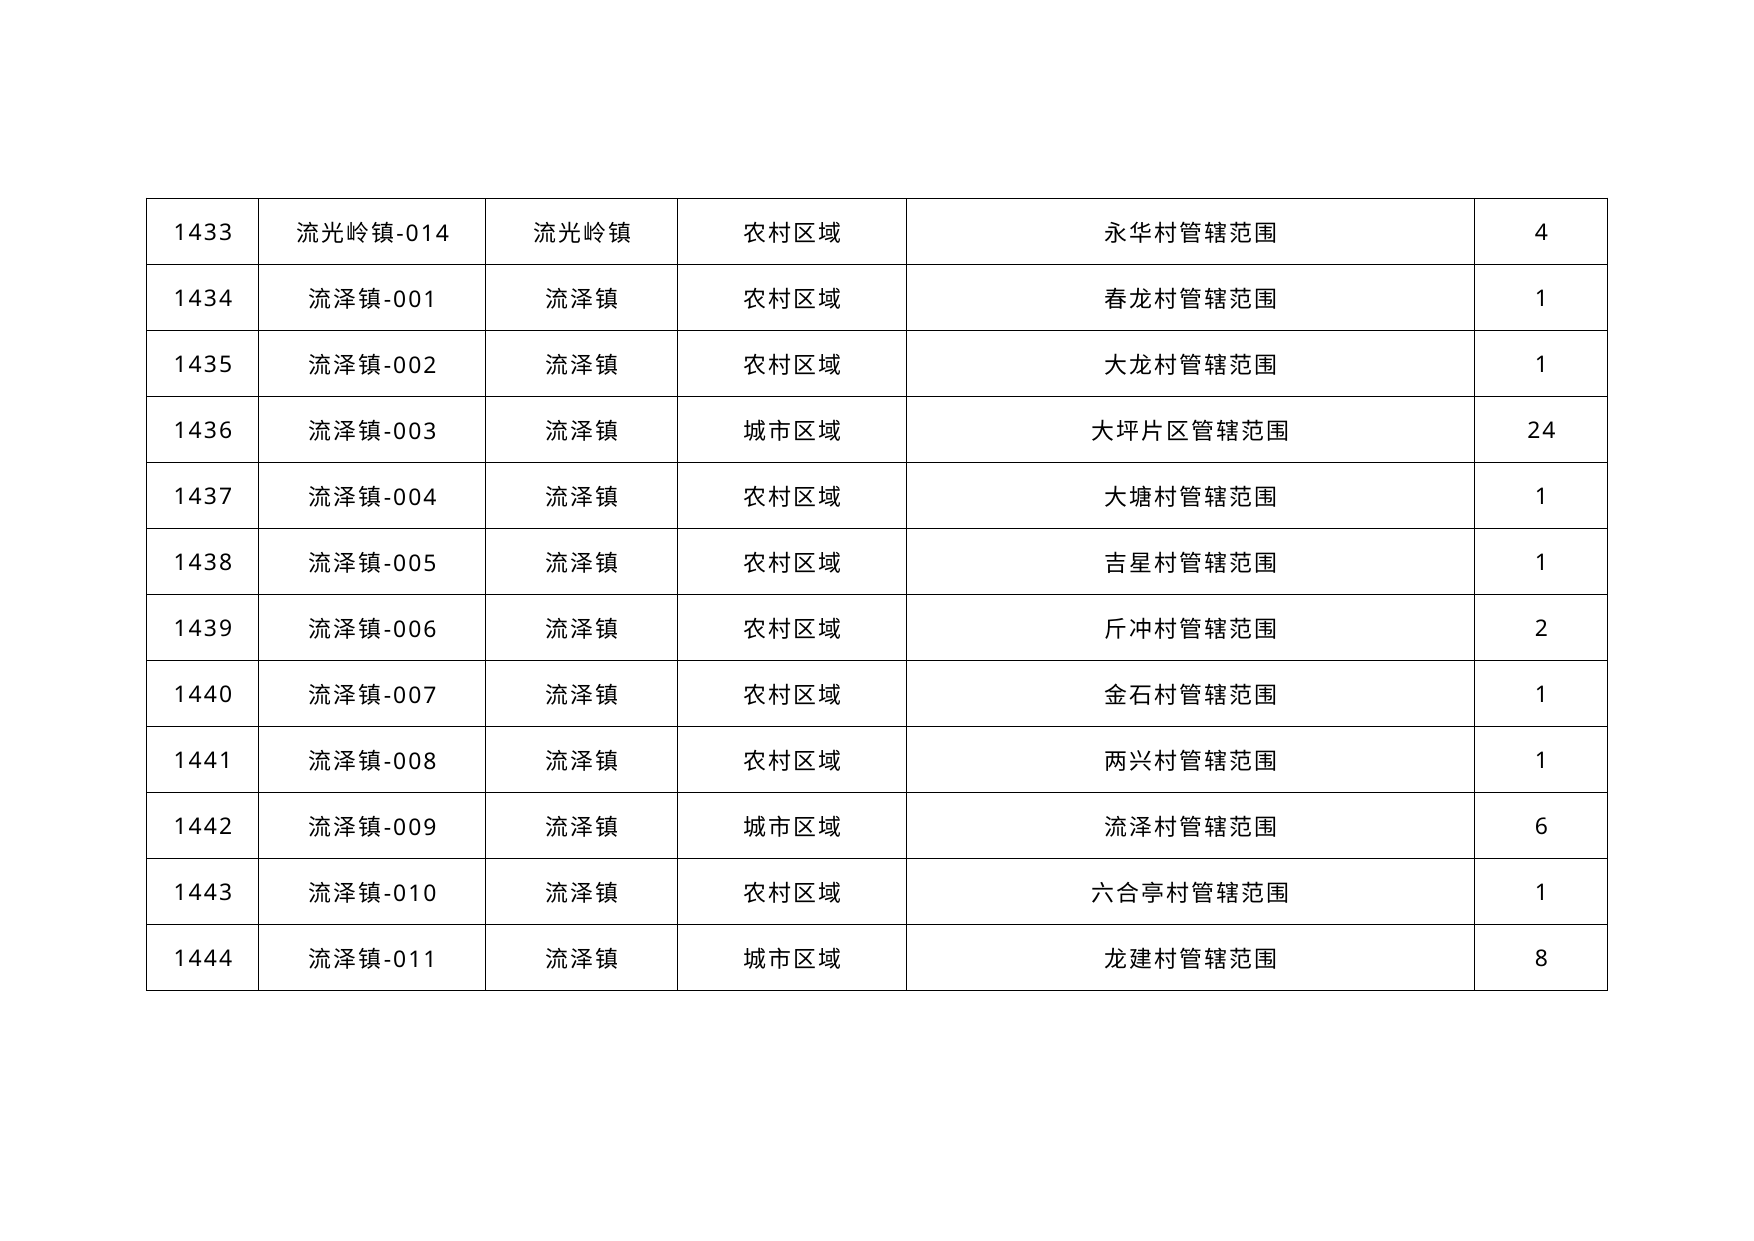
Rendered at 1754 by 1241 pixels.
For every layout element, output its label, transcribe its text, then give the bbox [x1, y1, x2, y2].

table_cell 农村区域 [678, 463, 906, 528]
table_cell 春龙村管辖范围 [907, 265, 1474, 330]
table_cell 流泽镇 [486, 793, 677, 858]
table_cell 1435 [147, 331, 258, 396]
table_cell 农村区域 [678, 331, 906, 396]
table_cell 城市区域 [678, 397, 906, 462]
table_cell 1 [1475, 529, 1607, 594]
table_cell 大塘村管辖范围 [907, 463, 1474, 528]
table_cell 流泽镇 [486, 661, 677, 726]
table_cell 4 [1475, 199, 1607, 264]
table_cell 1 [1475, 661, 1607, 726]
table_cell 1437 [147, 463, 258, 528]
table_cell 1 [1475, 859, 1607, 924]
table_cell 2 [1475, 595, 1607, 660]
table_cell 流泽镇-001 [259, 265, 485, 330]
table_cell 流泽镇-002 [259, 331, 485, 396]
table_cell 流泽镇-005 [259, 529, 485, 594]
table_cell 流泽村管辖范围 [907, 793, 1474, 858]
table_cell 大龙村管辖范围 [907, 331, 1474, 396]
table_cell 1436 [147, 397, 258, 462]
table_cell 城市区域 [678, 925, 906, 990]
table_cell 1 [1475, 727, 1607, 792]
table_cell 6 [1475, 793, 1607, 858]
table_cell 农村区域 [678, 265, 906, 330]
table_cell 流泽镇 [486, 595, 677, 660]
table_cell 吉星村管辖范围 [907, 529, 1474, 594]
table_cell 流泽镇 [486, 859, 677, 924]
table_cell 六合亭村管辖范围 [907, 859, 1474, 924]
table_cell 1433 [147, 199, 258, 264]
table_cell 流光岭镇 [486, 199, 677, 264]
table_cell 城市区域 [678, 793, 906, 858]
table_cell 1 [1475, 265, 1607, 330]
table_cell 流泽镇-011 [259, 925, 485, 990]
table_cell 流泽镇-008 [259, 727, 485, 792]
table_cell 流泽镇 [486, 331, 677, 396]
table_cell 大坪片区管辖范围 [907, 397, 1474, 462]
table_cell 24 [1475, 397, 1607, 462]
table_cell 流泽镇-010 [259, 859, 485, 924]
table_cell 斤冲村管辖范围 [907, 595, 1474, 660]
table_cell 流泽镇-009 [259, 793, 485, 858]
table_cell 永华村管辖范围 [907, 199, 1474, 264]
table_cell 金石村管辖范围 [907, 661, 1474, 726]
table_cell 农村区域 [678, 727, 906, 792]
table_cell 农村区域 [678, 199, 906, 264]
table_cell 流泽镇 [486, 463, 677, 528]
table_cell 1442 [147, 793, 258, 858]
table_cell 流泽镇 [486, 727, 677, 792]
table_cell 1438 [147, 529, 258, 594]
table_cell 流泽镇 [486, 925, 677, 990]
table_cell 流泽镇-006 [259, 595, 485, 660]
table_cell 流泽镇 [486, 265, 677, 330]
table_cell 农村区域 [678, 661, 906, 726]
table_cell 1444 [147, 925, 258, 990]
table_cell 1443 [147, 859, 258, 924]
table_cell 农村区域 [678, 595, 906, 660]
table_cell 1 [1475, 331, 1607, 396]
table_cell 流泽镇 [486, 529, 677, 594]
table_cell 1 [1475, 463, 1607, 528]
table_cell 两兴村管辖范围 [907, 727, 1474, 792]
table_cell 流泽镇-007 [259, 661, 485, 726]
table_cell 8 [1475, 925, 1607, 990]
table_cell 1434 [147, 265, 258, 330]
table_cell 1441 [147, 727, 258, 792]
table_cell 流光岭镇-014 [259, 199, 485, 264]
table_cell 1440 [147, 661, 258, 726]
table_cell 龙建村管辖范围 [907, 925, 1474, 990]
table_cell 流泽镇-003 [259, 397, 485, 462]
table_cell 1439 [147, 595, 258, 660]
table_cell 农村区域 [678, 859, 906, 924]
table_cell 流泽镇-004 [259, 463, 485, 528]
table_cell 流泽镇 [486, 397, 677, 462]
table_cell 农村区域 [678, 529, 906, 594]
